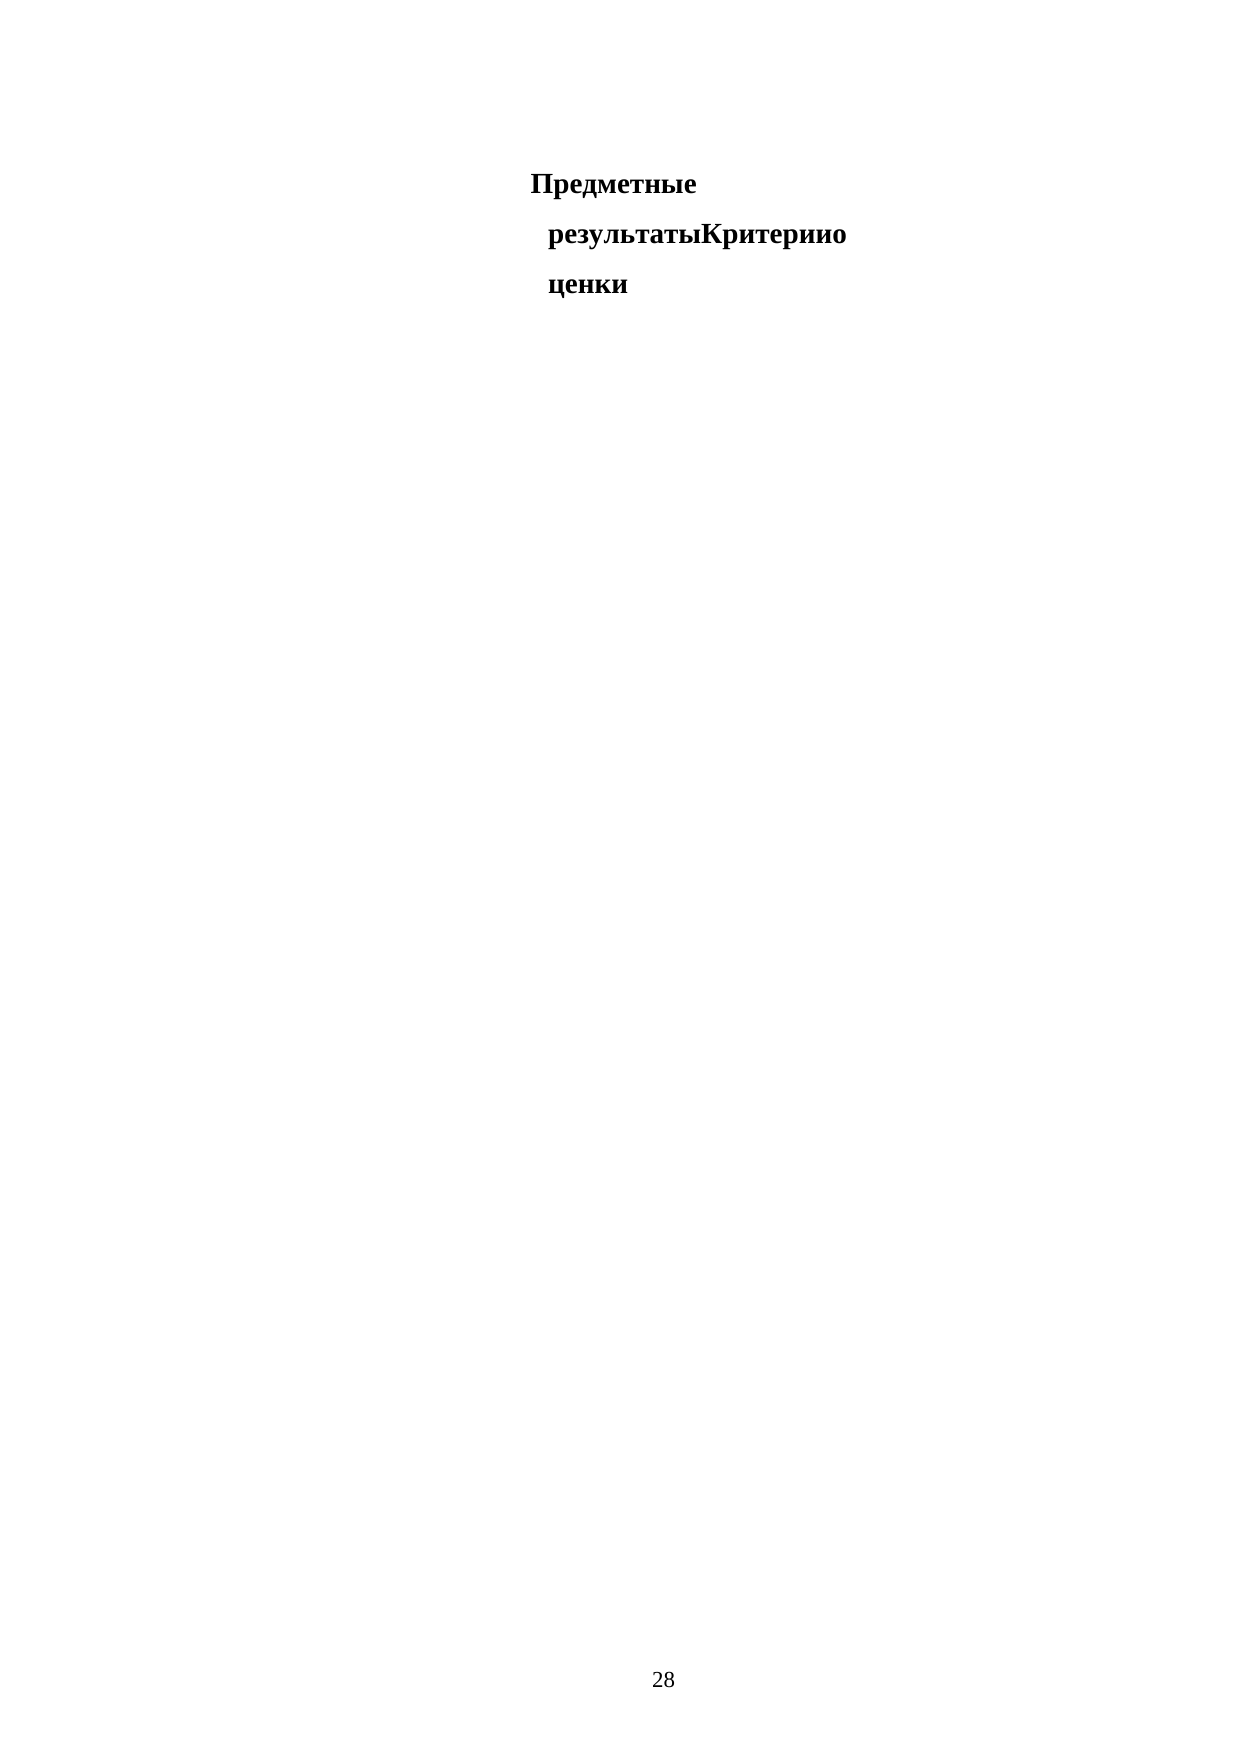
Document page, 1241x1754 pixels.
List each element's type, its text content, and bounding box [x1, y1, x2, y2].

subtitle Предметные результатыКритерииоценки [530, 166, 859, 300]
